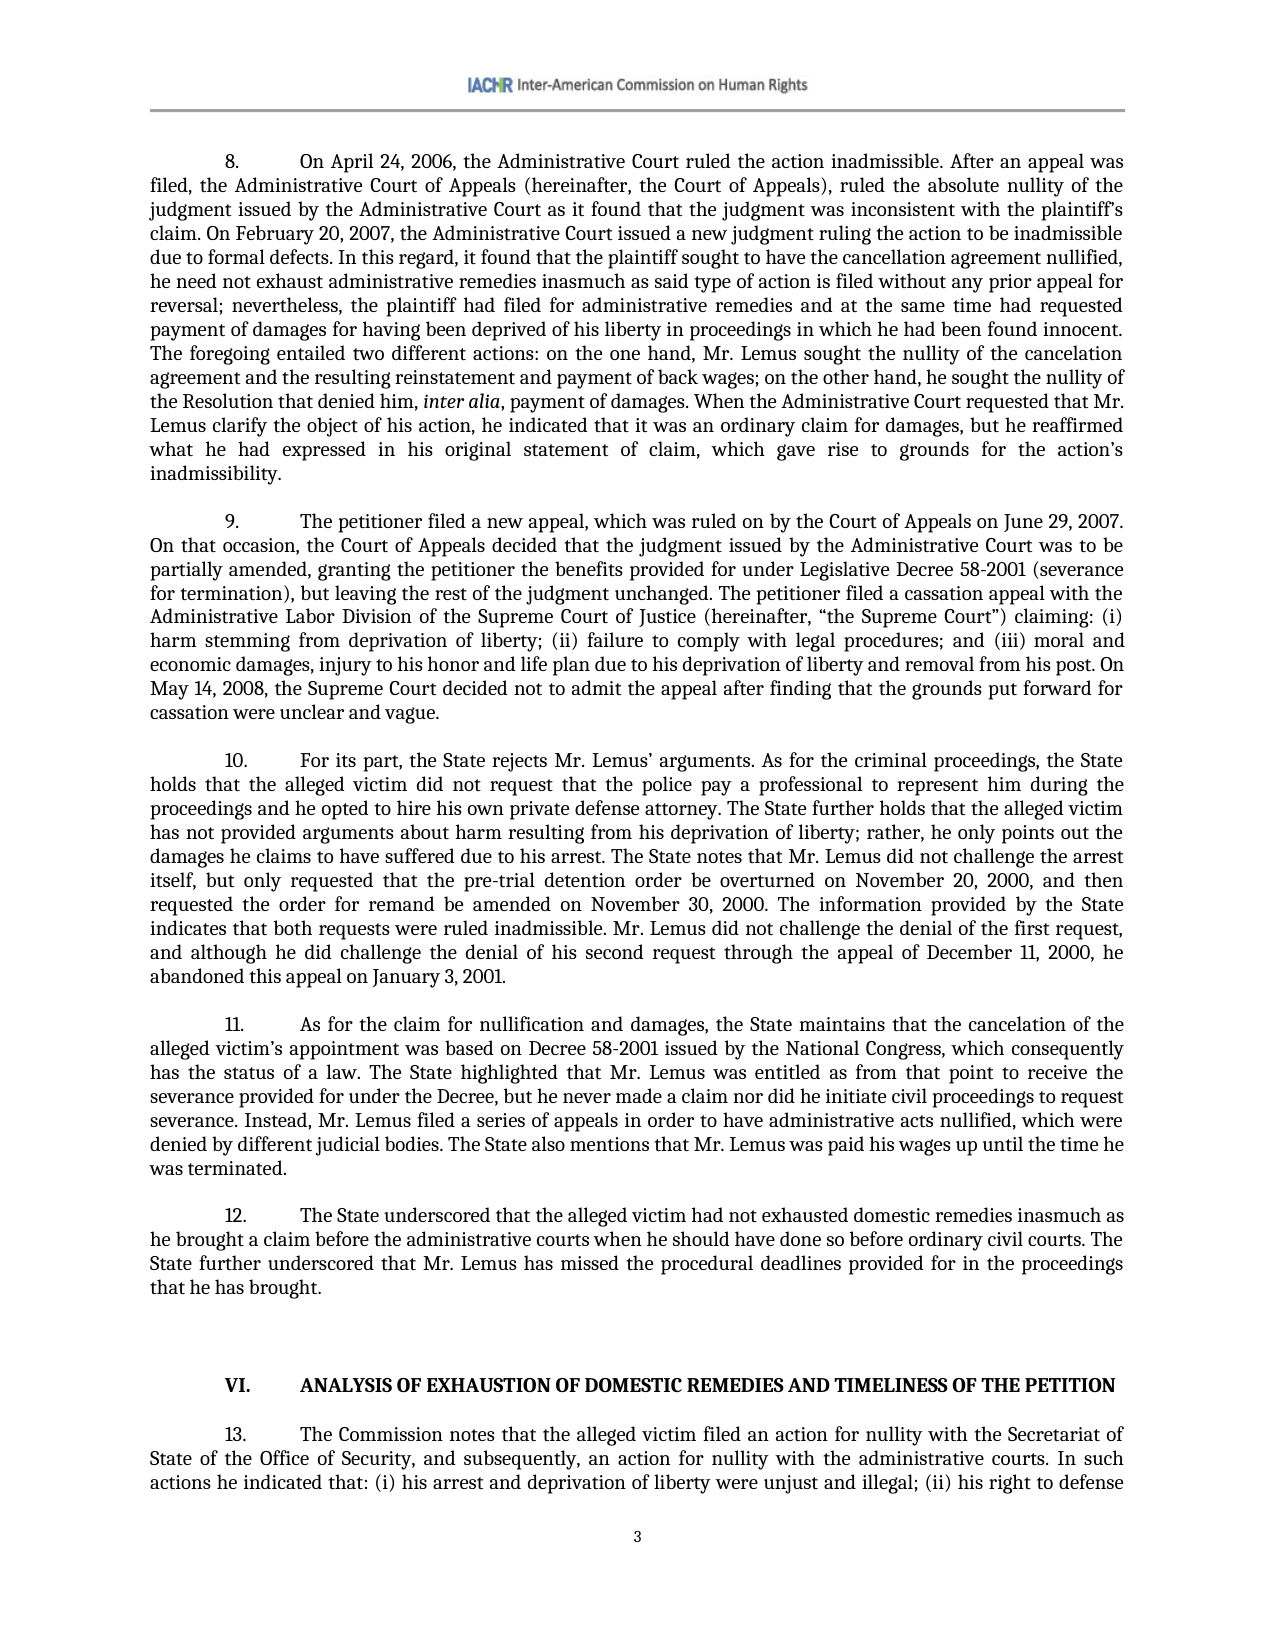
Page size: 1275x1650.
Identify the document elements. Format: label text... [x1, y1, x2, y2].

list On April 24, 2006, the Administrative Court ruled the action inadmissible. After an appeal was filed, the Administrative Court of Appeals (hereinafter, the Court of Appeals), ruled the absolute nullity of the judgment issued by the Administrative Court as it found that the judgment was inconsistent with the plaintiff’s claim. On February 20, 2007, the Administrative Court issued a new judgment ruling the action to be inadmissible due to formal defects. In this regard, it found that the plaintiff sought to have the cancellation agreement nullified, he need not exhaust administrative remedies inasmuch as said type of action is filed without any prior appeal for reversal; nevertheless, the plaintiff had filed for administrative remedies and at the same time had requested payment of damages for having been deprived of his liberty in proceedings in which he had been found innocent. The foregoing entailed two different actions: on the one hand, Mr. Lemus sought the nullity of the cancelation agreement and the resulting reinstatement and payment of back wages; on the other hand, he sought the nullity of the Resolution that denied him, inter alia, payment of damages. When the Administrative Court requested that Mr. Lemus clarify the object of his action, he indicated that it was an ordinary claim for damages, but he reaffirmed what he had expressed in his original statement of claim, which gave rise to grounds for the action’s inadmissibility. [150, 150, 1125, 485]
list The State underscored that the alleged victim had not exhausted domestic remedies inasmuch as he brought a claim before the administrative courts when he should have done so before ordinary civil courts. The State further underscored that Mr. Lemus has missed the procedural deadlines provided for in the proceedings that he has brought. [150, 1204, 1125, 1300]
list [150, 1423, 1125, 1495]
list For its part, the State rejects Mr. Lemus’ arguments. As for the criminal proceedings, the State holds that the alleged victim did not request that the police pay a professional to represent him during the proceedings and he opted to hire his own private defense attorney. The State further holds that the alleged victim has not provided arguments about harm resulting from his deprivation of liberty; rather, he only points out the damages he claims to have suffered due to his arrest. The State notes that Mr. Lemus did not challenge the arrest itself, but only requested that the pre-trial detention order be overturned on November 20, 2000, and then requested the order for remand be amended on November 30, 2000. The information provided by the State indicates that both requests were ruled inadmissible. Mr. Lemus did not challenge the denial of the first request, and although he did challenge the denial of his second request through the appeal of December 11, 2000, he abandoned this appeal on January 3, 2001. [150, 749, 1125, 988]
list The petitioner filed a new appeal, which was ruled on by the Court of Appeals on June 29, 2007. On that occasion, the Court of Appeals decided that the judgment issued by the Administrative Court was to be partially amended, granting the petitioner the benefits provided for under Legislative Decree 58-2001 (severance for termination), but leaving the rest of the judgment unchanged. The petitioner filed a cassation appeal with the Administrative Labor Division of the Supreme Court of Justice (hereinafter, “the Supreme Court”) claiming: (i) harm stemming from deprivation of liberty; (ii) failure to comply with legal procedures; and (iii) moral and economic damages, injury to his honor and life plan due to his deprivation of liberty and removal from his post. On May 14, 2008, the Supreme Court decided not to admit the appeal after finding that the grounds put forward for cassation were unclear and vague. [150, 509, 1125, 725]
text VI. ANALYSIS OF EXHAUSTION OF DOMESTIC REMEDIES AND TIMELINESS OF THE PETITION [150, 1374, 1125, 1398]
picture [456, 75, 819, 95]
list As for the claim for nullification and damages, the State maintains that the cancelation of the alleged victim’s appointment was based on Decree 58-2001 issued by the National Congress, which consequently has the status of a law. The State highlighted that Mr. Lemus was entitled as from that point to receive the severance provided for under the Decree, but he never made a claim nor did he initiate civil proceedings to request severance. Instead, Mr. Lemus filed a series of appeals in order to have administrative acts nullified, which were denied by different judicial bodies. The State also mentions that Mr. Lemus was paid his wages up until the time he was terminated. [150, 1012, 1125, 1180]
